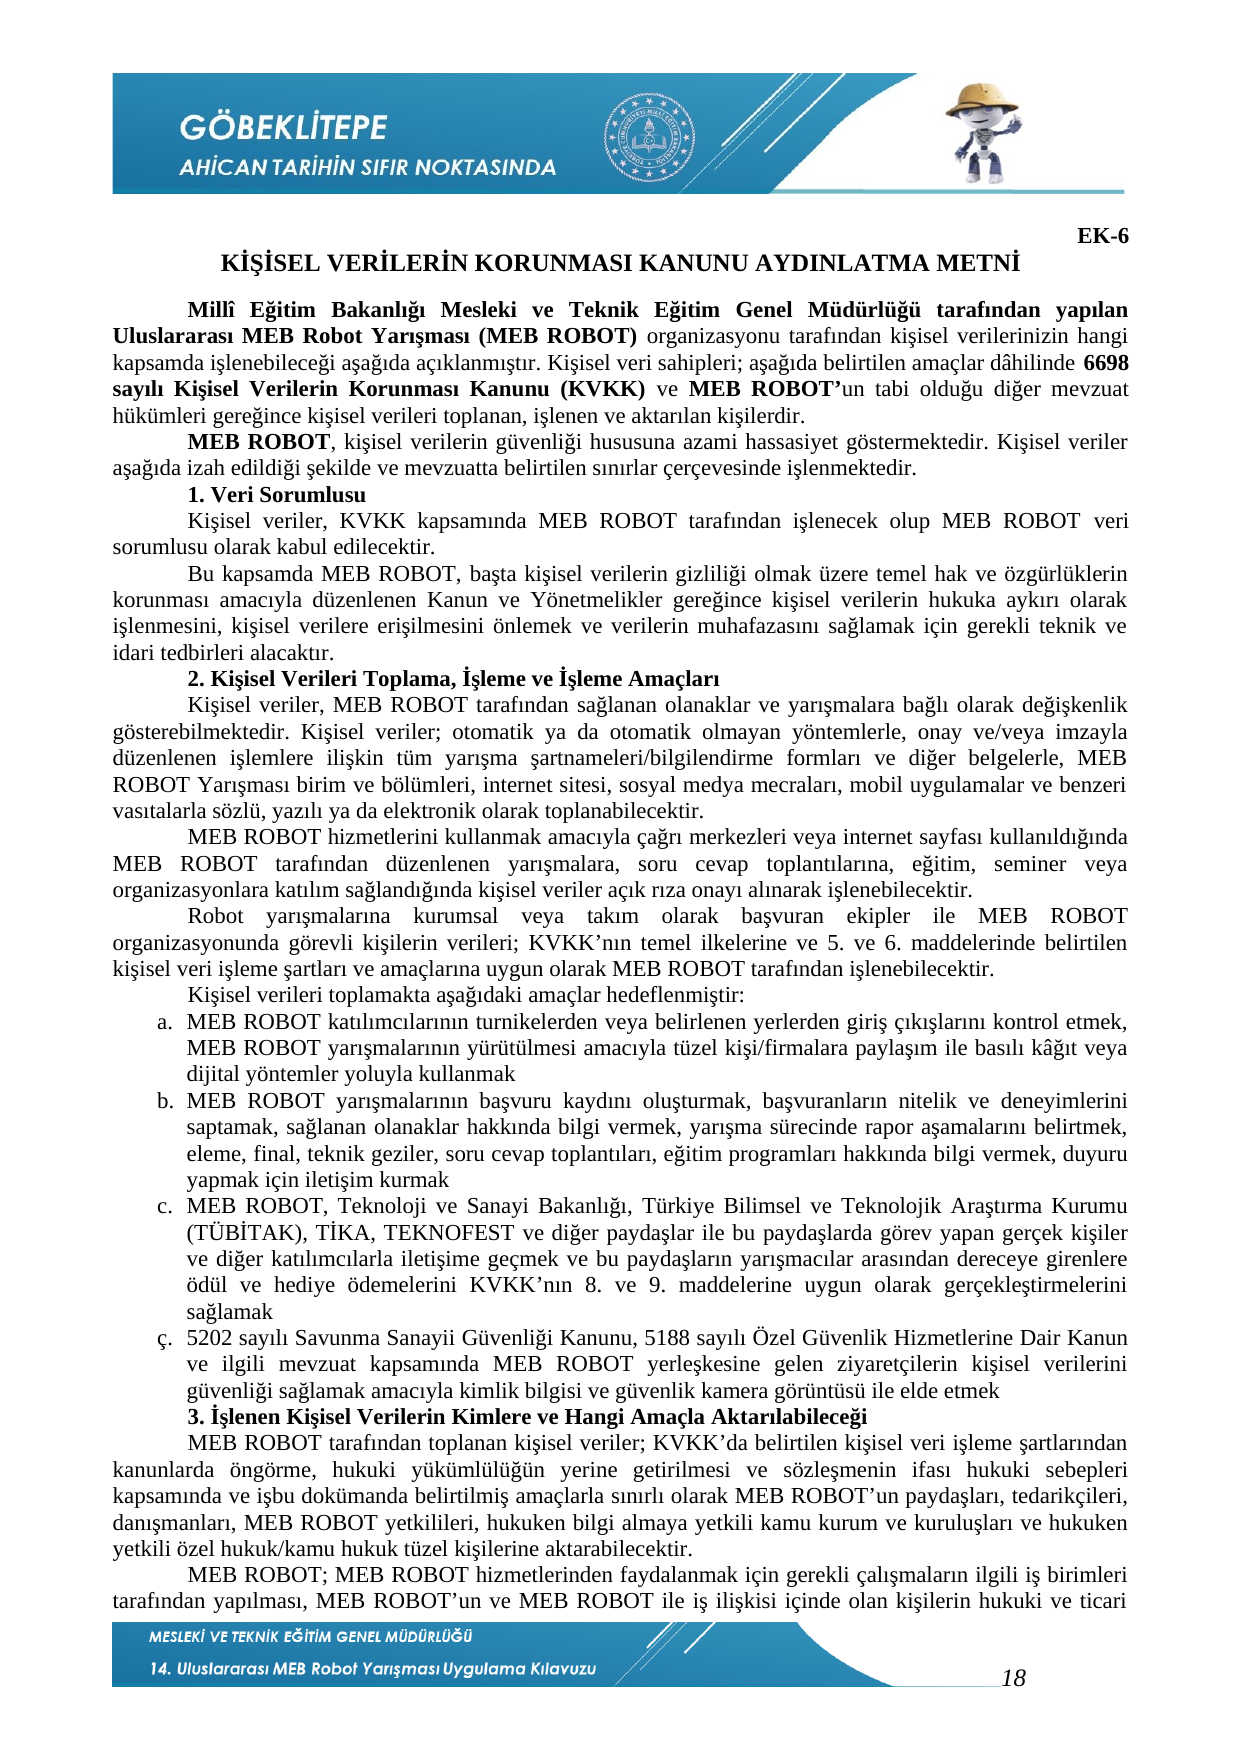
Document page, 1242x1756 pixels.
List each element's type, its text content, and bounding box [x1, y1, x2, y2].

text Kişisel verileri toplamakta aşağıdaki amaçlar hedeflenmiştir: [112, 981, 1129, 1008]
list MEB ROBOT yarışmalarının başvuru kaydını oluşturmak, başvuranların nitelik ve deneyimlerini saptamak, sağlanan olanaklar hakkında bilgi vermek, yarışma sürecinde rapor aşamalarını belirtmek, eleme, final, teknik geziler, soru cevap toplantıları, eğitim programları hakkında bilgi vermek, duyuru yapmak için iletişim kurmak [157, 1087, 1129, 1192]
picture [112, 1622, 1001, 1687]
text MEB ROBOT hizmetlerini kullanmak amacıyla çağrı merkezleri veya internet sayfası kullanıldığında MEB ROBOT tarafından düzenlenen yarışmalara, soru cevap toplantılarına, eğitim, seminer veya organizasyonlara katılım sağlandığında kişisel veriler açık rıza onayı alınarak işlenebilecektir. [112, 823, 1129, 902]
text 2. Kişisel Verileri Toplama, İşleme ve İşleme Amaçları [112, 665, 1129, 692]
text Kişisel veriler, KVKK kapsamında MEB ROBOT tarafından işlenecek olup MEB ROBOT veri sorumlusu olarak kabul edilecektir. [112, 507, 1129, 560]
text Kişisel veriler, MEB ROBOT tarafından sağlanan olanaklar ve yarışmalara bağlı olarak değişkenlik gösterebilmektedir. Kişisel veriler; otomatik ya da otomatik olmayan yöntemlerle, onay ve/veya imzayla düzenlenen işlemlere ilişkin tüm yarışma şartnameleri/bilgilendirme formları ve diğer belgelerle, MEB ROBOT Yarışması birim ve bölümleri, internet sitesi, sosyal medya mecraları, mobil uygulamalar ve benzeri vasıtalarla sözlü, yazılı ya da elektronik olarak toplanabilecektir. [112, 692, 1129, 823]
text ç. 5202 sayılı Savunma Sanayii Güvenliği Kanunu, 5188 sayılı Özel Güvenlik Hizmetlerine Dair Kanun ve ilgili mevzuat kapsamında MEB ROBOT yerleşkesine gelen ziyaretçilerin kişisel verilerini güvenliği sağlamak amacıyla kimlik bilgisi ve güvenlik kamera görüntüsü ile elde etmek [157, 1324, 1129, 1403]
text 1. Veri Sorumlusu [112, 481, 1129, 507]
text Robot yarışmalarına kurumsal veya takım olarak başvuran ekipler ile MEB ROBOT organizasyonunda görevli kişilerin verileri; KVKK’nın temel ilkelerine ve 5. ve 6. maddelerinde belirtilen kişisel veri işleme şartları ve amaçlarına uygun olarak MEB ROBOT tarafından işlenebilecektir. [112, 902, 1129, 981]
text Bu kapsamda MEB ROBOT, başta kişisel verilerin gizliliği olmak üzere temel hak ve özgürlüklerin korunması amacıyla düzenlenen Kanun ve Yönetmelikler gereğince kişisel verilerin hukuka aykırı olarak işlenmesini, kişisel verilere erişilmesini önlemek ve verilerin muhafazasını sağlamak için gerekli teknik ve idari tedbirleri alacaktır. [112, 560, 1129, 665]
text EK-6 [112, 222, 1129, 248]
text MEB ROBOT, kişisel verilerin güvenliği hususuna azami hassasiyet göstermektedir. Kişisel veriler aşağıda izah edildiği şekilde ve mevzuatta belirtilen sınırlar çerçevesinde işlenmektedir. [112, 428, 1129, 481]
text MEB ROBOT tarafından toplanan kişisel veriler; KVKK’da belirtilen kişisel veri işleme şartlarından kanunlarda öngörme, hukuki yükümlülüğün yerine getirilmesi ve sözleşmenin ifası hukuki sebepleri kapsamında ve işbu dokümanda belirtilmiş amaçlarla sınırlı olarak MEB ROBOT’un paydaşları, tedarikçileri, danışmanları, MEB ROBOT yetkilileri, hukuken bilgi almaya yetkili kamu kurum ve kuruluşları ve hukuken yetkili özel hukuk/kamu hukuk tüzel kişilerine aktarabilecektir. [112, 1429, 1129, 1561]
text KİŞİSEL VERİLERİN KORUNMASI KANUNU AYDINLATMA METNİ [112, 248, 1129, 277]
picture [112, 73, 1125, 194]
text 3. İşlenen Kişisel Verilerin Kimlere ve Hangi Amaçla Aktarılabileceği [112, 1403, 1129, 1429]
list MEB ROBOT, Teknoloji ve Sanayi Bakanlığı, Türkiye Bilimsel ve Teknolojik Araştırma Kurumu (TÜBİTAK), TİKA, TEKNOFEST ve diğer paydaşlar ile bu paydaşlarda görev yapan gerçek kişiler ve diğer katılımcılarla iletişime geçmek ve bu paydaşların yarışmacılar arasından dereceye girenlere ödül ve hediye ödemelerini KVKK’nın 8. ve 9. maddelerine uygun olarak gerçekleştirmelerini sağlamak [157, 1192, 1129, 1324]
text Millî Eğitim Bakanlığı Mesleki ve Teknik Eğitim Genel Müdürlüğü tarafından yapılan Uluslararası MEB Robot Yarışması (MEB ROBOT) organizasyonu tarafından kişisel verilerinizin hangi kapsamda işlenebileceği aşağıda açıklanmıştır. Kişisel veri sahipleri; aşağıda belirtilen amaçlar dâhilinde 6698 sayılı Kişisel Verilerin Korunması Kanunu (KVKK) ve MEB ROBOT’un tabi olduğu diğer mevzuat hükümleri gereğince kişisel verileri toplanan, işlenen ve aktarılan kişilerdir. [112, 296, 1129, 428]
list MEB ROBOT katılımcılarının turnikelerden veya belirlenen yerlerden giriş çıkışlarını kontrol etmek, MEB ROBOT yarışmalarının yürütülmesi amacıyla tüzel kişi/firmalara paylaşım ile basılı kâğıt veya dijital yöntemler yoluyla kullanmak [157, 1008, 1129, 1087]
